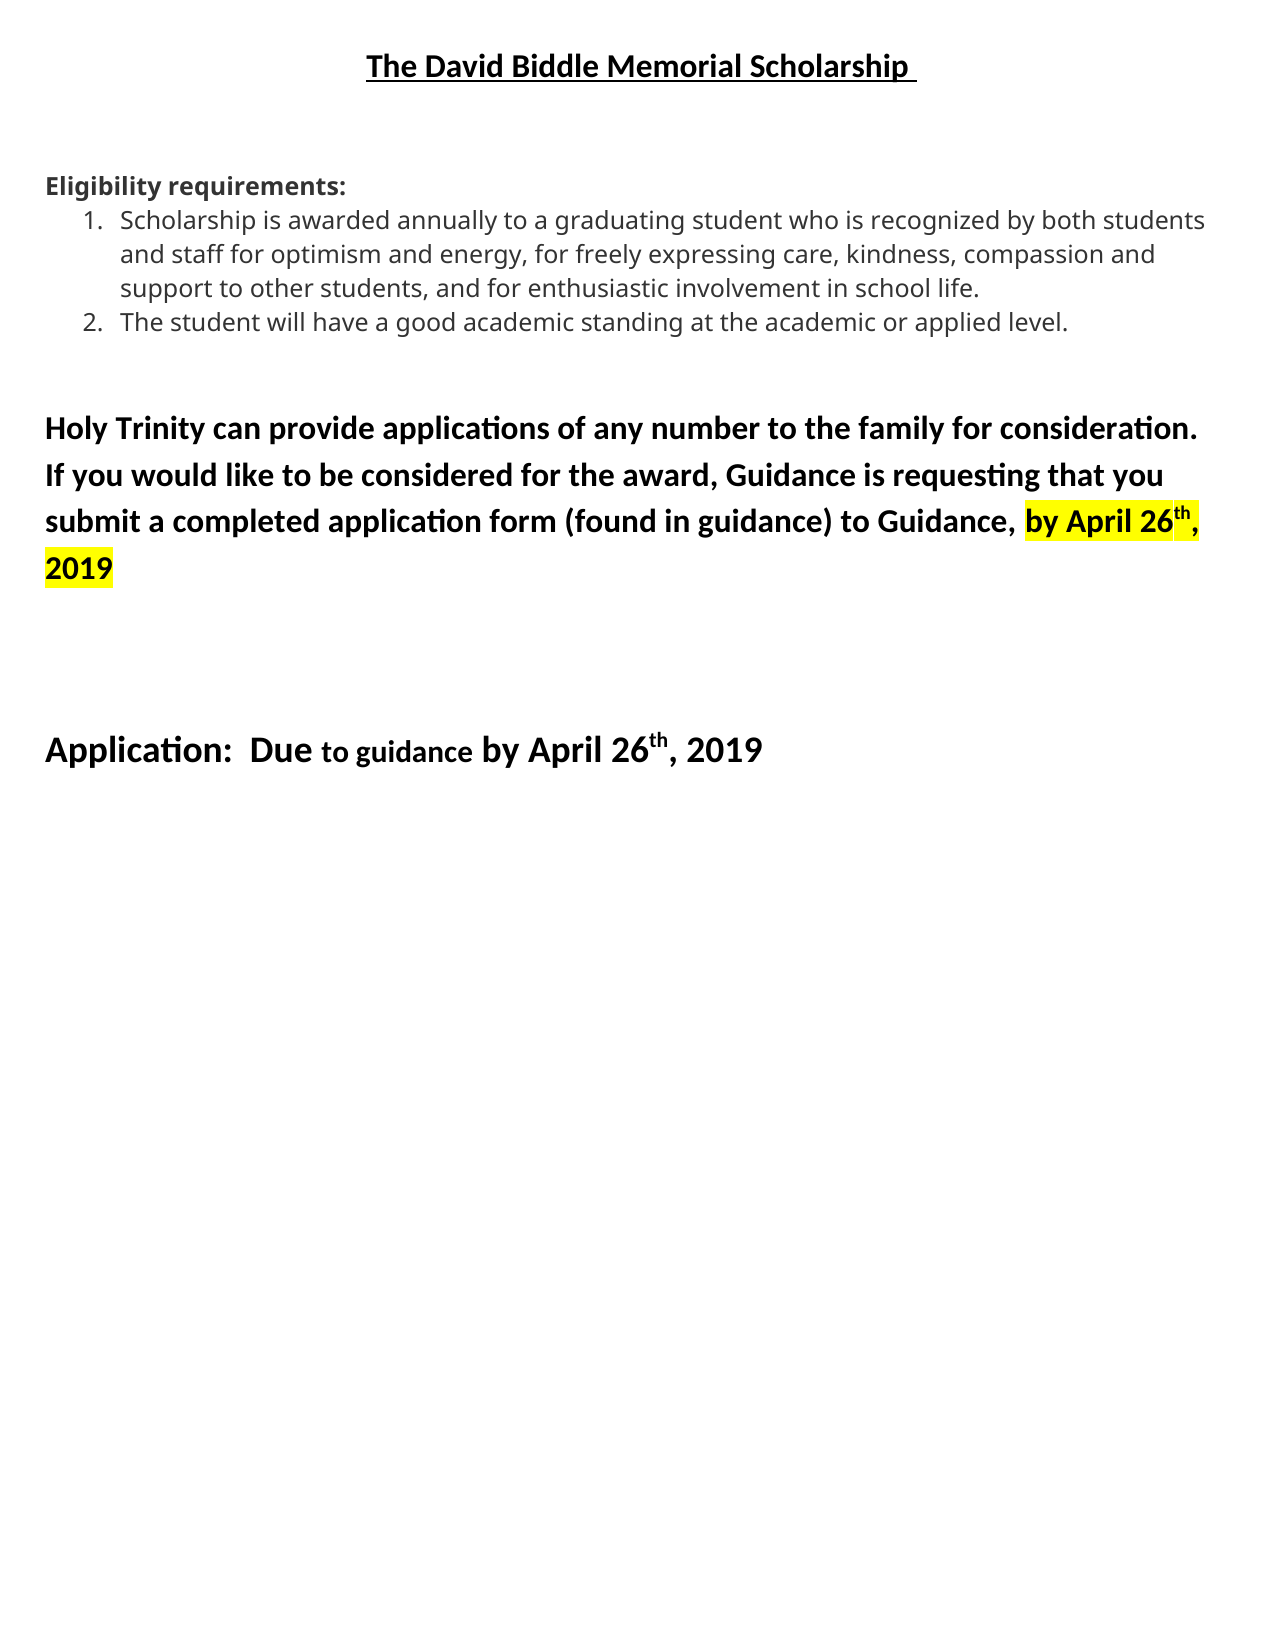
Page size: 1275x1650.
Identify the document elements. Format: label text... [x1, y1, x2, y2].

text Holy Trinity can provide applications of any number to the family for consideration. If you would like to be considered for the award, Guidance is requesting that you submit a completed application form (found in guidance) to Guidance, by April 26th, 2019 [45, 407, 1230, 588]
text The David Biddle Memorial Scholarship [45, 45, 1230, 86]
list The student will have a good academic standing at the academic or applied level. [82, 305, 1230, 339]
list Scholarship is awarded annually to a graduating student who is recognized by both students and staff for optimism and energy, for freely expressing care, kindness, compassion and support to other students, and for enthusiastic involvement in school life. [82, 202, 1230, 305]
text Application: Due to guidance by April 26th, 2019 [45, 726, 1230, 772]
text Eligibility requirements: [45, 168, 1230, 202]
